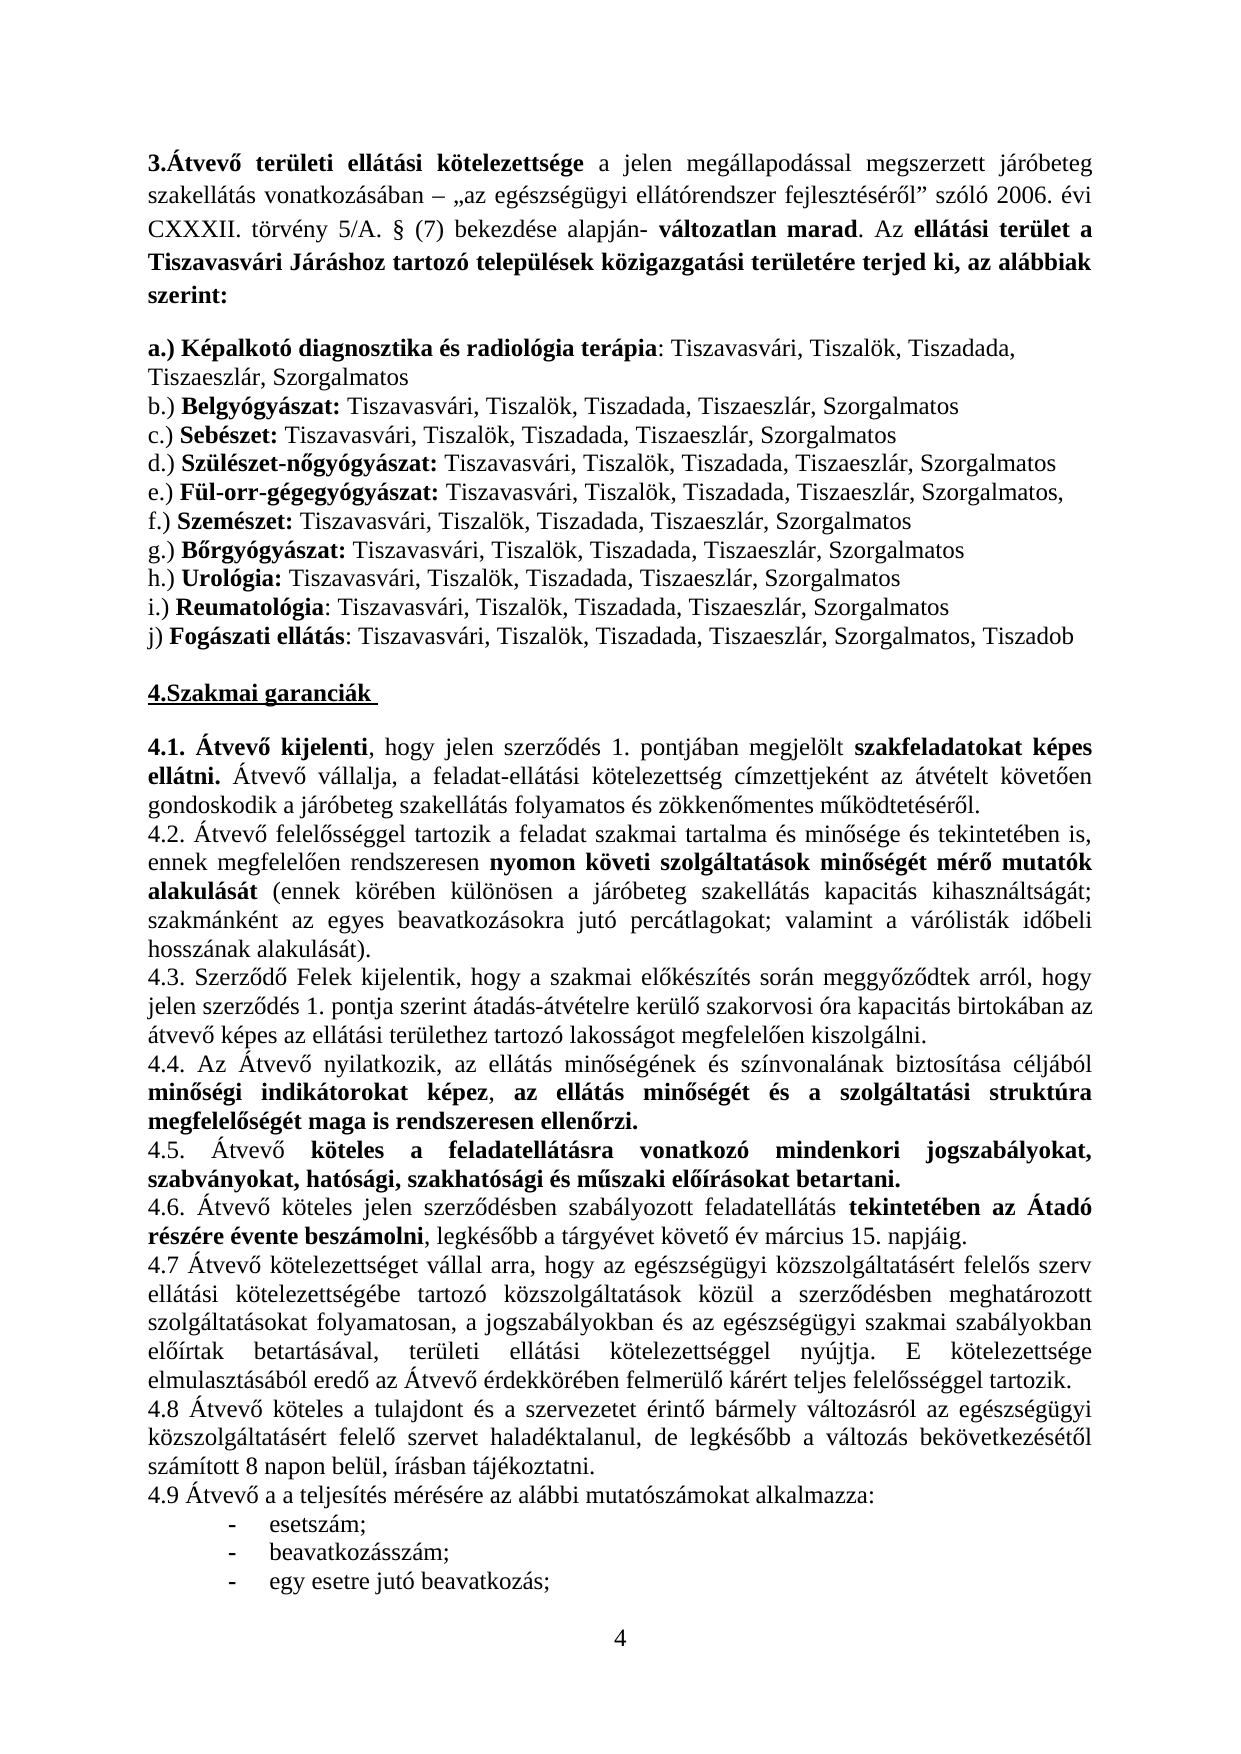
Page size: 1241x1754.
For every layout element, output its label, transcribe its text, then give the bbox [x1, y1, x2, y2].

text h.) Urológia: Tiszavasvári, Tiszalök, Tiszadada, Tiszaeszlár, Szorgalmatos i.) Reumatológia: Tiszavasvári, Tiszalök, Tiszadada, Tiszaeszlár, Szorgalmatos [148, 563, 1093, 621]
text a.) Képalkotó diagnosztika és radiológia terápia: Tiszavasvári, Tiszalök, Tiszadada, Tiszaeszlár, Szorgalmatos b.) Belgyógyászat: Tiszavasvári, Tiszalök, Tiszadada, Tiszaeszlár, Szorgalmatos c.) Sebészet: Tiszavasvári, Tiszalök, Tiszadada, Tiszaeszlár, Szorgalmatos d.) Szülészet-nőgyógyászat: Tiszavasvári, Tiszalök, Tiszadada, Tiszaeszlár, Szorgalmatos [148, 333, 1093, 477]
list beavatkozásszám; [228, 1537, 1093, 1566]
text e.) Fül-orr-gégegyógyászat: Tiszavasvári, Tiszalök, Tiszadada, Tiszaeszlár, Szorgalmatos, [148, 477, 1093, 506]
text 4.9 Átvevő a a teljesítés mérésére az alábbi mutatószámokat alkalmazza: [148, 1480, 1093, 1509]
text 4.7 Átvevő kötelezettséget vállal arra, hogy az egészségügyi közszolgáltatásért felelős szerv ellátási kötelezettségébe tartozó közszolgáltatások közül a szerződésben meghatározott szolgáltatásokat folyamatosan, a jogszabályokban és az egészségügyi szakmai szabályokban előírtak betartásával, területi ellátási kötelezettséggel nyújtja. E kötelezettsége elmulasztásából eredő az Átvevő érdekkörében felmerülő kárért teljes felelősséggel tartozik. [148, 1250, 1093, 1394]
text j) Fogászati ellátás: Tiszavasvári, Tiszalök, Tiszadada, Tiszaeszlár, Szorgalmatos, Tiszadob [148, 621, 1093, 650]
text 4.3. Szerződő Felek kijelentik, hogy a szakmai előkészítés során meggyőződtek arról, hogy jelen szerződés 1. pontja szerint átadás-átvételre kerülő szakorvosi óra kapacitás birtokában az átvevő képes az ellátási területhez tartozó lakosságot megfelelően kiszolgálni. [148, 962, 1093, 1049]
text 4.2. Átvevő felelősséggel tartozik a feladat szakmai tartalma és minősége és tekintetében is, ennek megfelelően rendszeresen nyomon követi szolgáltatások minőségét mérő mutatók alakulását (ennek körében különösen a járóbeteg szakellátás kapacitás kihasználtságát; szakmánként az egyes beavatkozásokra jutó percátlagokat; valamint a várólisták időbeli hosszának alakulását). [148, 819, 1093, 962]
text f.) Szemészet: Tiszavasvári, Tiszalök, Tiszadada, Tiszaeszlár, Szorgalmatos g.) Bőrgyógyászat: Tiszavasvári, Tiszalök, Tiszadada, Tiszaeszlár, Szorgalmatos [148, 506, 1093, 563]
text 4.Szakmai garanciák [148, 678, 1093, 707]
text 4.4. Az Átvevő nyilatkozik, az ellátás minőségének és színvonalának biztosítása céljából minőségi indikátorokat képez, az ellátás minőségét és a szolgáltatási struktúra megfelelőségét maga is rendszeresen ellenőrzi. [148, 1049, 1093, 1135]
text 4.6. Átvevő köteles jelen szerződésben szabályozott feladatellátás tekintetében az Átadó részére évente beszámolni, legkésőbb a tárgyévet követő év március 15. napjáig. [148, 1192, 1093, 1250]
text 3.Átvevő területi ellátási kötelezettsége a jelen megállapodással megszerzett járóbeteg szakellátás vonatkozásában – „az egészségügyi ellátórendszer fejlesztéséről” szóló 2006. évi CXXXII. törvény 5/A. § (7) bekezdése alapján- változatlan marad. Az ellátási terület a Tiszavasvári Járáshoz tartozó települések közigazgatási területére terjed ki, az alábbiak szerint: [148, 148, 1093, 308]
text 4.1. Átvevő kijelenti, hogy jelen szerződés 1. pontjában megjelölt szakfeladatokat képes ellátni. Átvevő vállalja, a feladat-ellátási kötelezettség címzettjeként az átvételt követően gondoskodik a járóbeteg szakellátás folyamatos és zökkenőmentes működtetéséről. [148, 732, 1093, 819]
list egy esetre jutó beavatkozás; [228, 1566, 1093, 1595]
list esetszám; [228, 1509, 1093, 1537]
text 4.8 Átvevő köteles a tulajdont és a szervezetet érintő bármely változásról az egészségügyi közszolgáltatásért felelő szervet haladéktalanul, de legkésőbb a változás bekövetkezésétől számított 8 napon belül, írásban tájékoztatni. [148, 1394, 1093, 1480]
text 4.5. Átvevő köteles a feladatellátásra vonatkozó mindenkori jogszabályokat, szabványokat, hatósági, szakhatósági és műszaki előírásokat betartani. [148, 1135, 1093, 1192]
